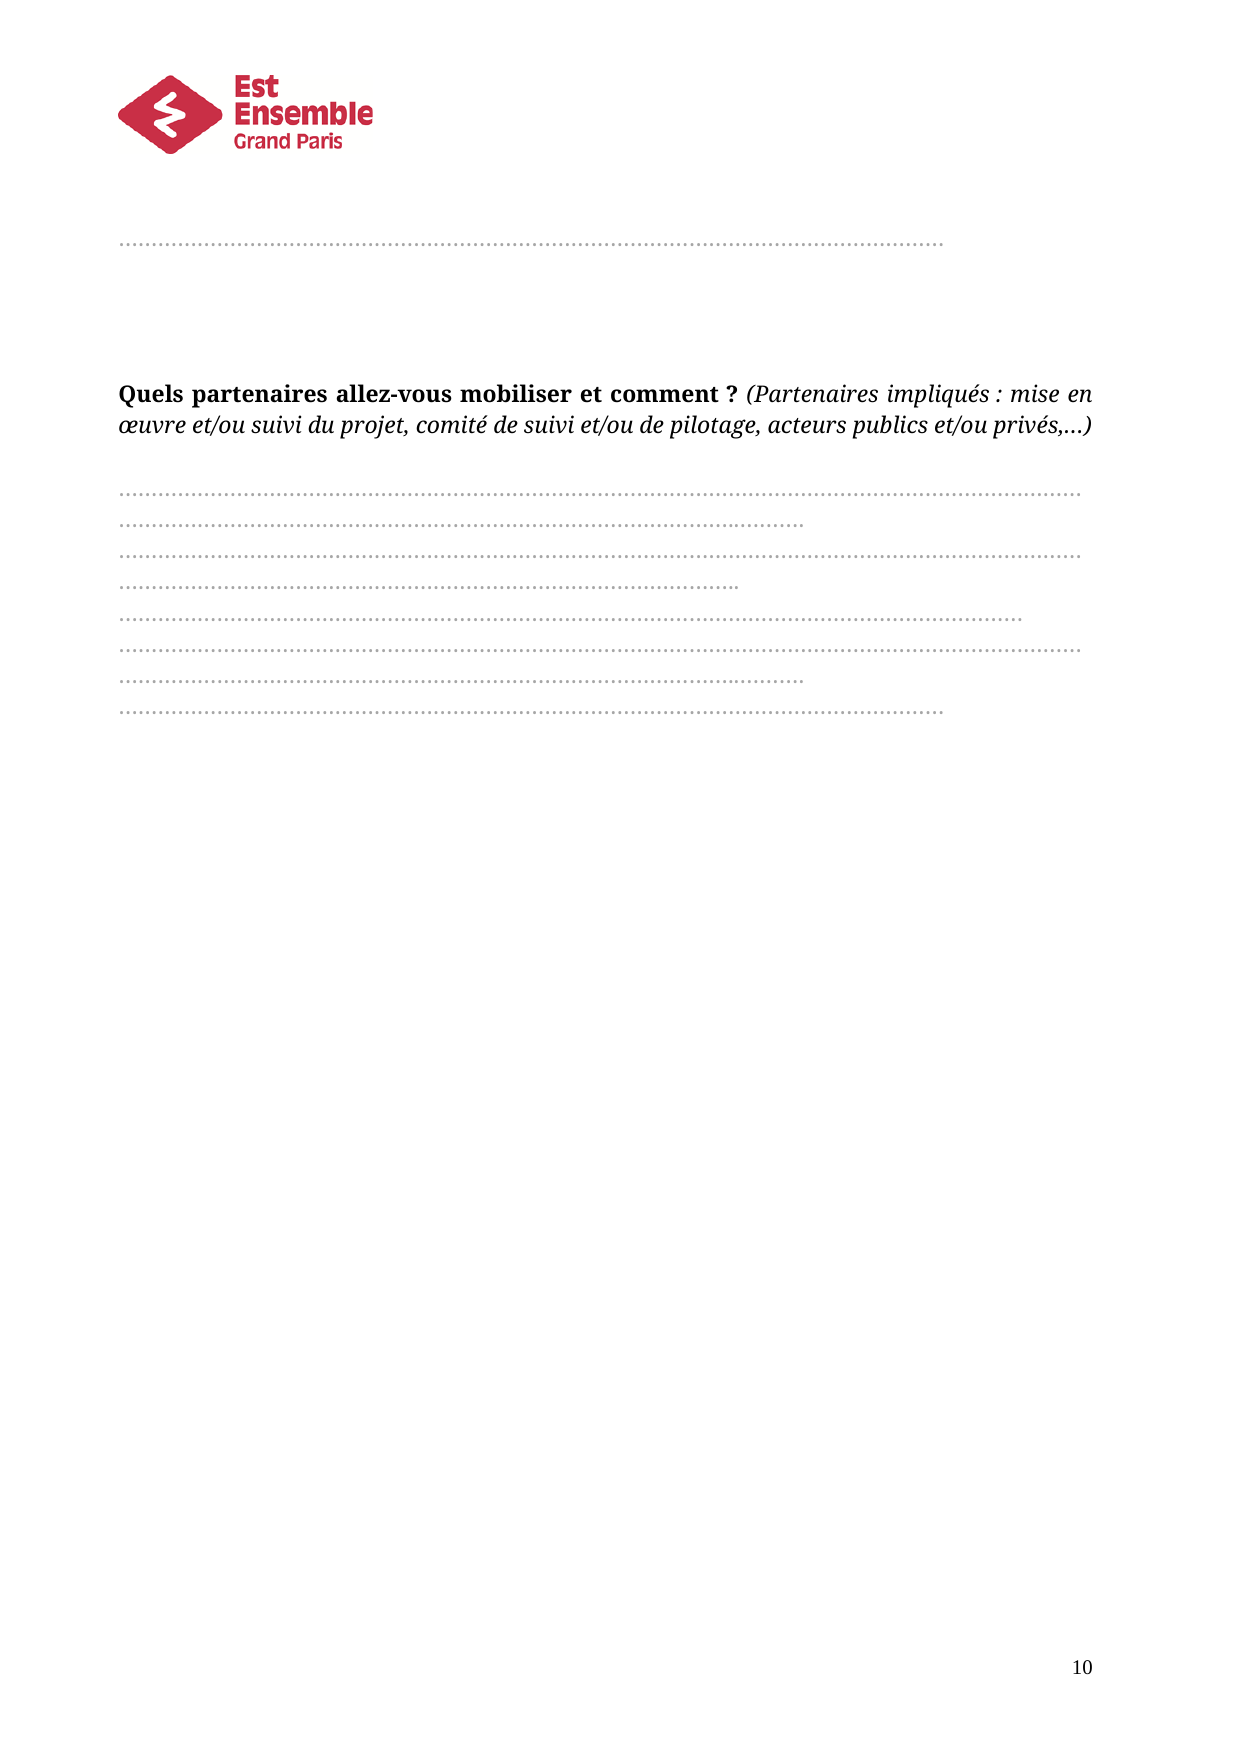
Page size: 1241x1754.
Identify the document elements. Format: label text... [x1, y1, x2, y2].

picture [118, 75, 373, 154]
text ……………………………………………………………………………………………………………………………………………………………………………………………………………………..………. [118, 472, 1092, 534]
text ……………………………………………………………………………………………………………… [118, 690, 1092, 722]
text Quels partenaires allez-vous mobiliser et comment ? (Partenaires impliqués : mise en œuvre et/ou suivi du projet, comité de suivi et/ou de pilotage, acteurs publics et/ou privés,…) [118, 378, 1092, 440]
text ……………………………………………………………………………………………………………………………………………………………………………………………………………………..………………………………………………………………………………………………………………………… [118, 534, 1092, 628]
text ……………………………………………………………………………………………………………………………………………………………………………………………………………………..………. [118, 628, 1092, 690]
text ……………………………………………………………………………………………………………… [118, 222, 1092, 253]
